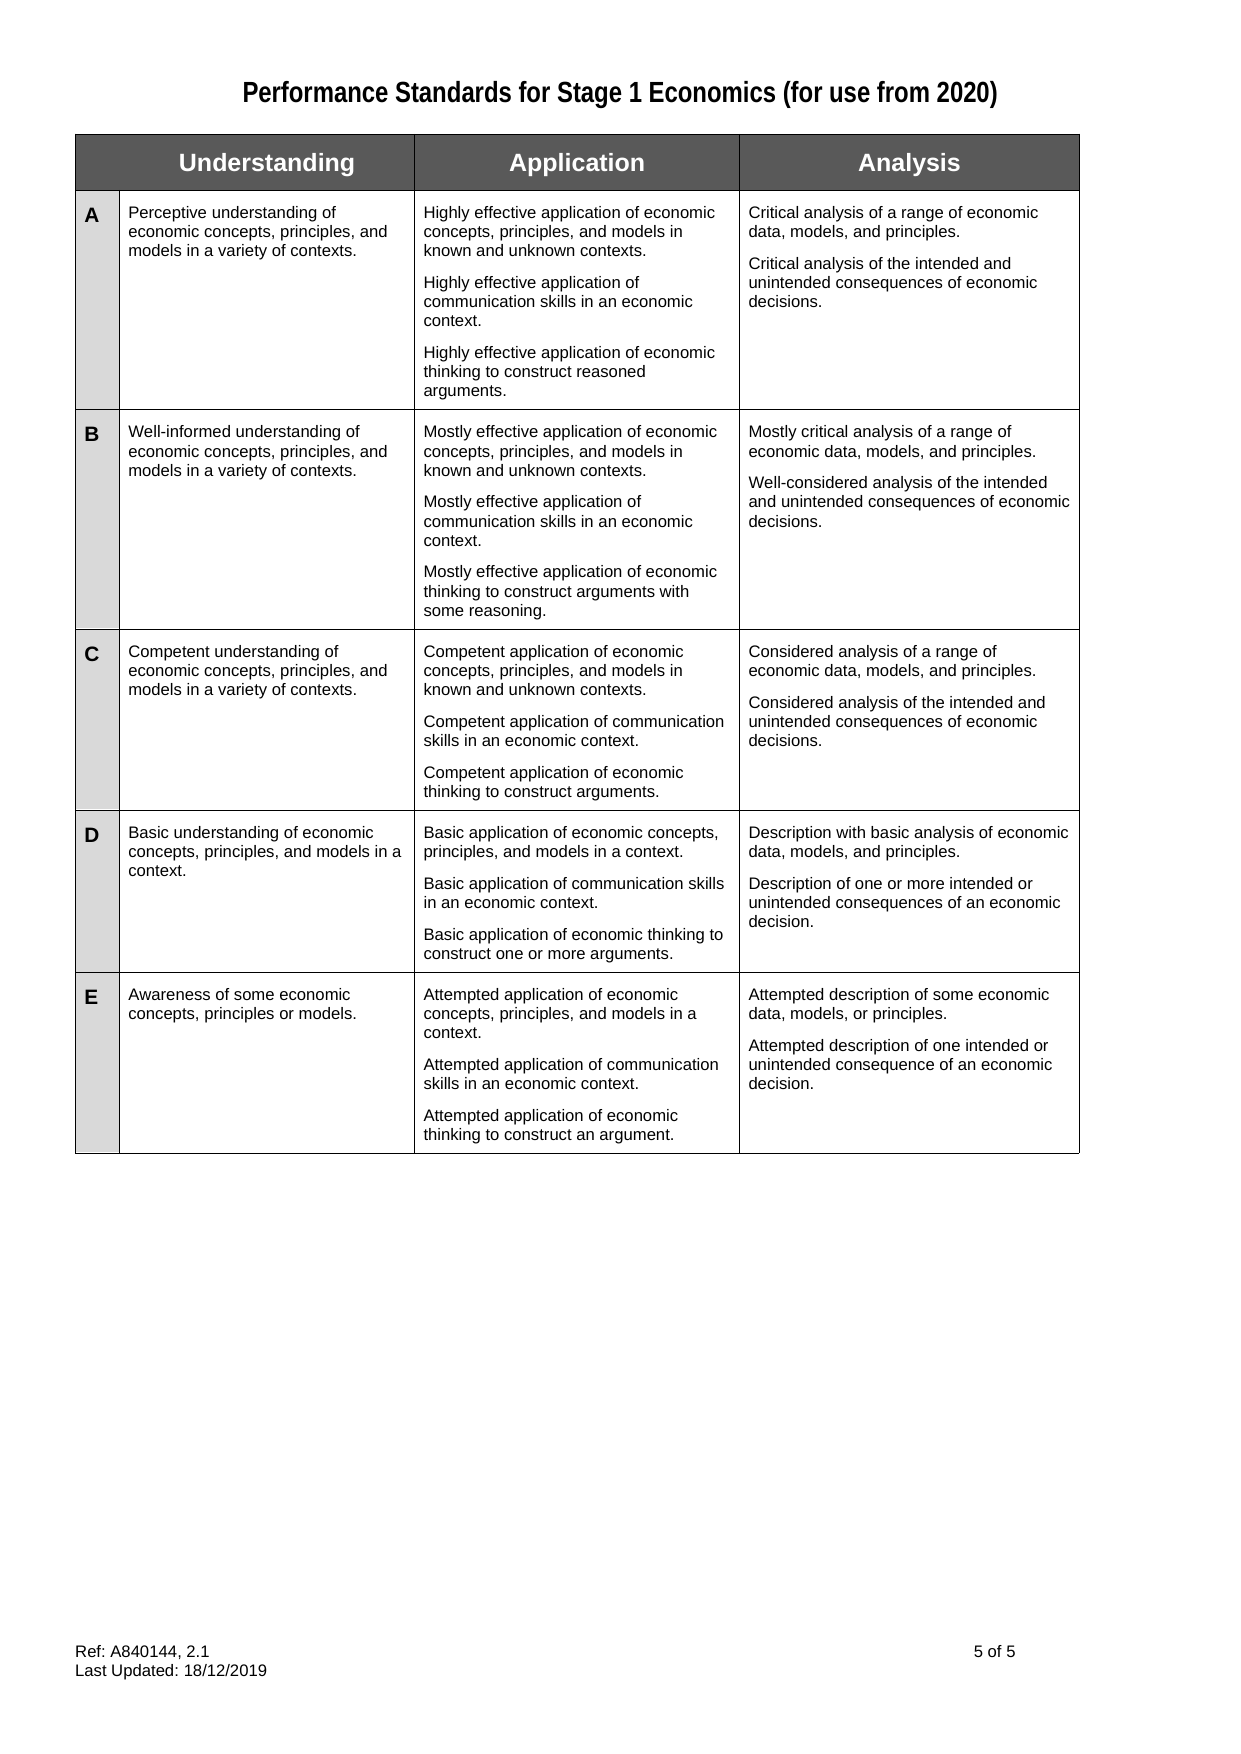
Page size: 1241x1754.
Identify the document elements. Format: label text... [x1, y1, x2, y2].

table_header Analysis [740, 135, 1079, 190]
table_cell D [76, 811, 119, 971]
table_cell Attempted application of economic concepts, principles, and models in a context. Attempted application of communication skills in an economic context. Attempted application of economic thinking to construct an argument. [415, 973, 739, 1152]
table_cell Perceptive understanding of economic concepts, principles, and models in a variety of contexts. [120, 191, 414, 409]
table_cell B [76, 410, 119, 628]
table_cell Considered analysis of a range of economic data, models, and principles. Considered analysis of the intended and unintended consequences of economic decisions. [740, 630, 1079, 809]
table_cell Highly effective application of economic concepts, principles, and models in known and unknown contexts. Highly effective application of communication skills in an economic context. Highly effective application of economic thinking to construct reasoned arguments. [415, 191, 739, 409]
table_header Application [415, 135, 739, 190]
table_header - [76, 135, 119, 190]
table_cell C [76, 630, 119, 809]
text Performance Standards for Stage 1 Economics (for use from 2020) [0, 75, 1240, 108]
table_cell Description with basic analysis of economic data, models, and principles. Description of one or more intended or unintended consequences of an economic decision. [740, 811, 1079, 971]
table_header Understanding [119, 135, 414, 190]
table_cell Critical analysis of a range of economic data, models, and principles. Critical analysis of the intended and unintended consequences of economic decisions. [740, 191, 1079, 409]
table_cell Mostly effective application of economic concepts, principles, and models in known and unknown contexts. Mostly effective application of communication skills in an economic context. Mostly effective application of economic thinking to construct arguments with some reasoning. [415, 410, 739, 628]
table_cell Competent understanding of economic concepts, principles, and models in a variety of contexts. [120, 630, 414, 809]
table_cell Mostly critical analysis of a range of economic data, models, and principles. Well-considered analysis of the intended and unintended consequences of economic decisions. [740, 410, 1079, 628]
table_cell Well-informed understanding of economic concepts, principles, and models in a variety of contexts. [120, 410, 414, 628]
table_cell Competent application of economic concepts, principles, and models in known and unknown contexts. Competent application of communication skills in an economic context. Competent application of economic thinking to construct arguments. [415, 630, 739, 809]
table_cell Basic understanding of economic concepts, principles, and models in a context. [120, 811, 414, 971]
table_cell A [76, 191, 119, 409]
table_cell Basic application of economic concepts, principles, and models in a context. Basic application of communication skills in an economic context. Basic application of economic thinking to construct one or more arguments. [415, 811, 739, 971]
table_cell E [76, 973, 119, 1152]
table_cell Awareness of some economic concepts, principles or models. [120, 973, 414, 1152]
table_cell Attempted description of some economic data, models, or principles. Attempted description of one intended or unintended consequence of an economic decision. [740, 973, 1079, 1152]
